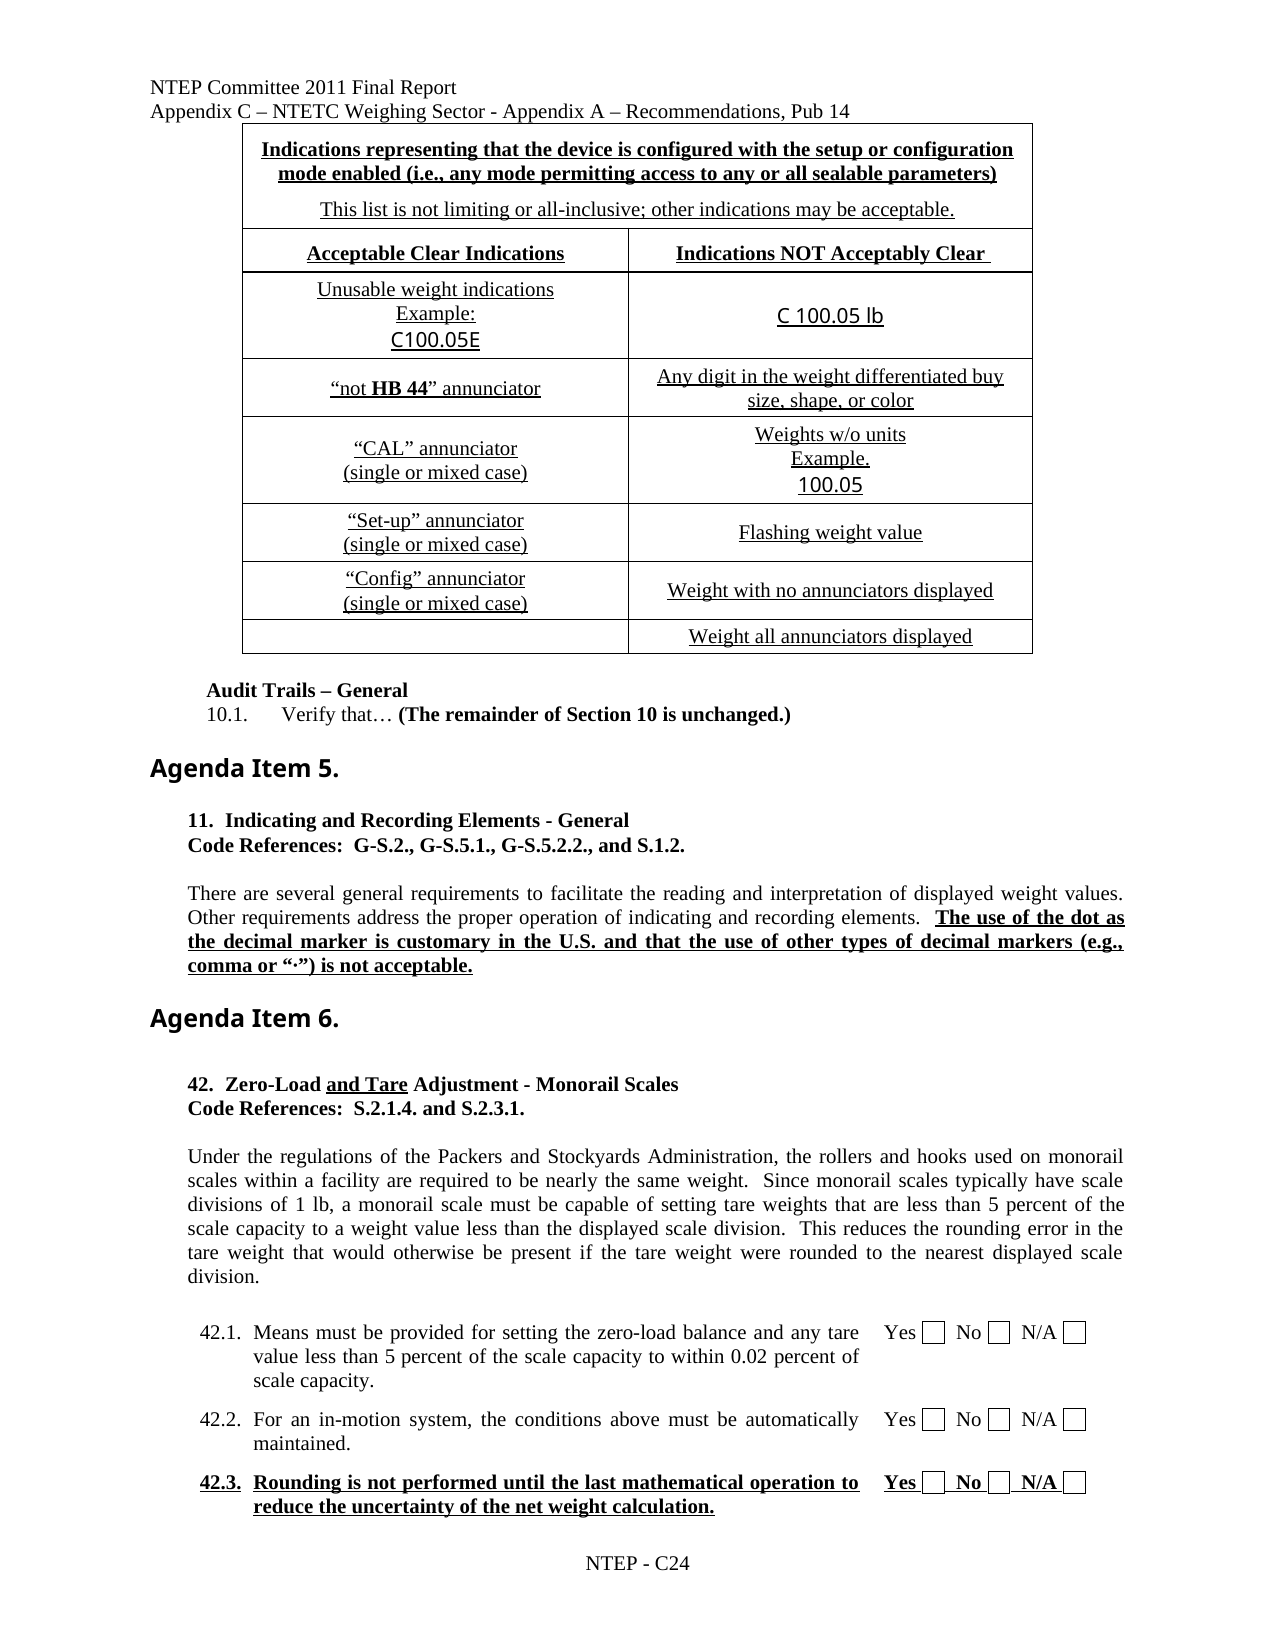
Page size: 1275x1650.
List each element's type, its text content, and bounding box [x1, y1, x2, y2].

table_cell Any digit in the weight differentiated buy size, shape, or color [629, 359, 1032, 416]
table_cell Indications NOT Acceptably Clear [629, 229, 1032, 271]
table_cell Weight all annunciators displayed [629, 620, 1032, 653]
table_cell 42.2. [188, 1399, 253, 1462]
table_header 42.1. [188, 1312, 253, 1399]
table_header Yes No N/A [872, 1312, 1099, 1399]
text Code References: G-S.2., G-S.5.1., G-S.5.2.2., and S.1.2. [187, 832, 1125, 857]
text Code References: S.2.1.4. and S.2.3.1. [187, 1096, 1125, 1120]
text Under the regulations of the Packers and Stockyards Administration, the rollers and hooks used on monorail scales within a facility are required to be nearly the same weight. Since monorail scales typically have scale divisions of 1 lb, a monorail scale must be capable of setting tare weights that are less than 5 percent of the scale capacity to a weight value less than the displayed scale division. This reduces the rounding error in the tare weight that would otherwise be present if the tare weight were rounded to the nearest displayed scale division. [187, 1144, 1125, 1288]
text 42. Zero-Load and Tare Adjustment - Monorail Scales [187, 1072, 1125, 1096]
table_header Indications representing that the device is configured with the setup or configuration mode enabled (i.e., any mode permitting access to any or all sealable parameters) This list is not limiting or all-inclusive; other indications may be acceptable. [243, 124, 1032, 228]
table_cell [243, 620, 628, 653]
table_cell Unusable weight indications Example: C100.05E [243, 273, 628, 358]
table_cell Flashing weight value [629, 504, 1032, 561]
table_cell C 100.05 lb [629, 273, 1032, 358]
text There are several general requirements to facilitate the reading and interpretation of displayed weight values. Other requirements address the proper operation of indicating and recording elements. The use of the dot as the decimal marker is customary in the and that the use of other types of decimal markers (e.g., comma or “∙”) is not acceptable. [187, 881, 1125, 977]
table_cell 42.3. [188, 1463, 253, 1526]
text 10.1. Verify that… (The remainder of Section 10 is unchanged.) [206, 702, 1125, 726]
table_cell “Config” annunciator (single or mixed case) [243, 562, 628, 619]
text Audit Trails – General [206, 678, 1125, 702]
table_cell Acceptable Clear Indications [243, 229, 628, 271]
table_cell For an in-motion system, the conditions above must be automatically maintained. [253, 1399, 872, 1462]
table_cell “Set-up” annunciator (single or mixed case) [243, 504, 628, 561]
table_cell Weight with no annunciators displayed [629, 562, 1032, 619]
text 11. Indicating and Recording Elements - General [187, 808, 1125, 832]
table_cell “” annunciator (single or mixed case) [243, 417, 628, 503]
table_cell Yes No N/A [872, 1463, 1099, 1526]
subtitle Agenda Item 5. [150, 750, 1125, 784]
table_header Means must be provided for setting the zero-load balance and any tare value less than 5 percent of the scale capacity to within 0.02 percent of scale capacity. [253, 1312, 872, 1399]
table_cell “not HB 44” annunciator [243, 359, 628, 416]
subtitle Agenda Item 6. [150, 1001, 1125, 1035]
table_cell Yes No N/A [872, 1399, 1099, 1462]
table_cell Weights w/o units Example. 100.05 [629, 417, 1032, 503]
table_cell Rounding is not performed until the last mathematical operation to reduce the uncertainty of the net weight calculation. [253, 1463, 872, 1526]
